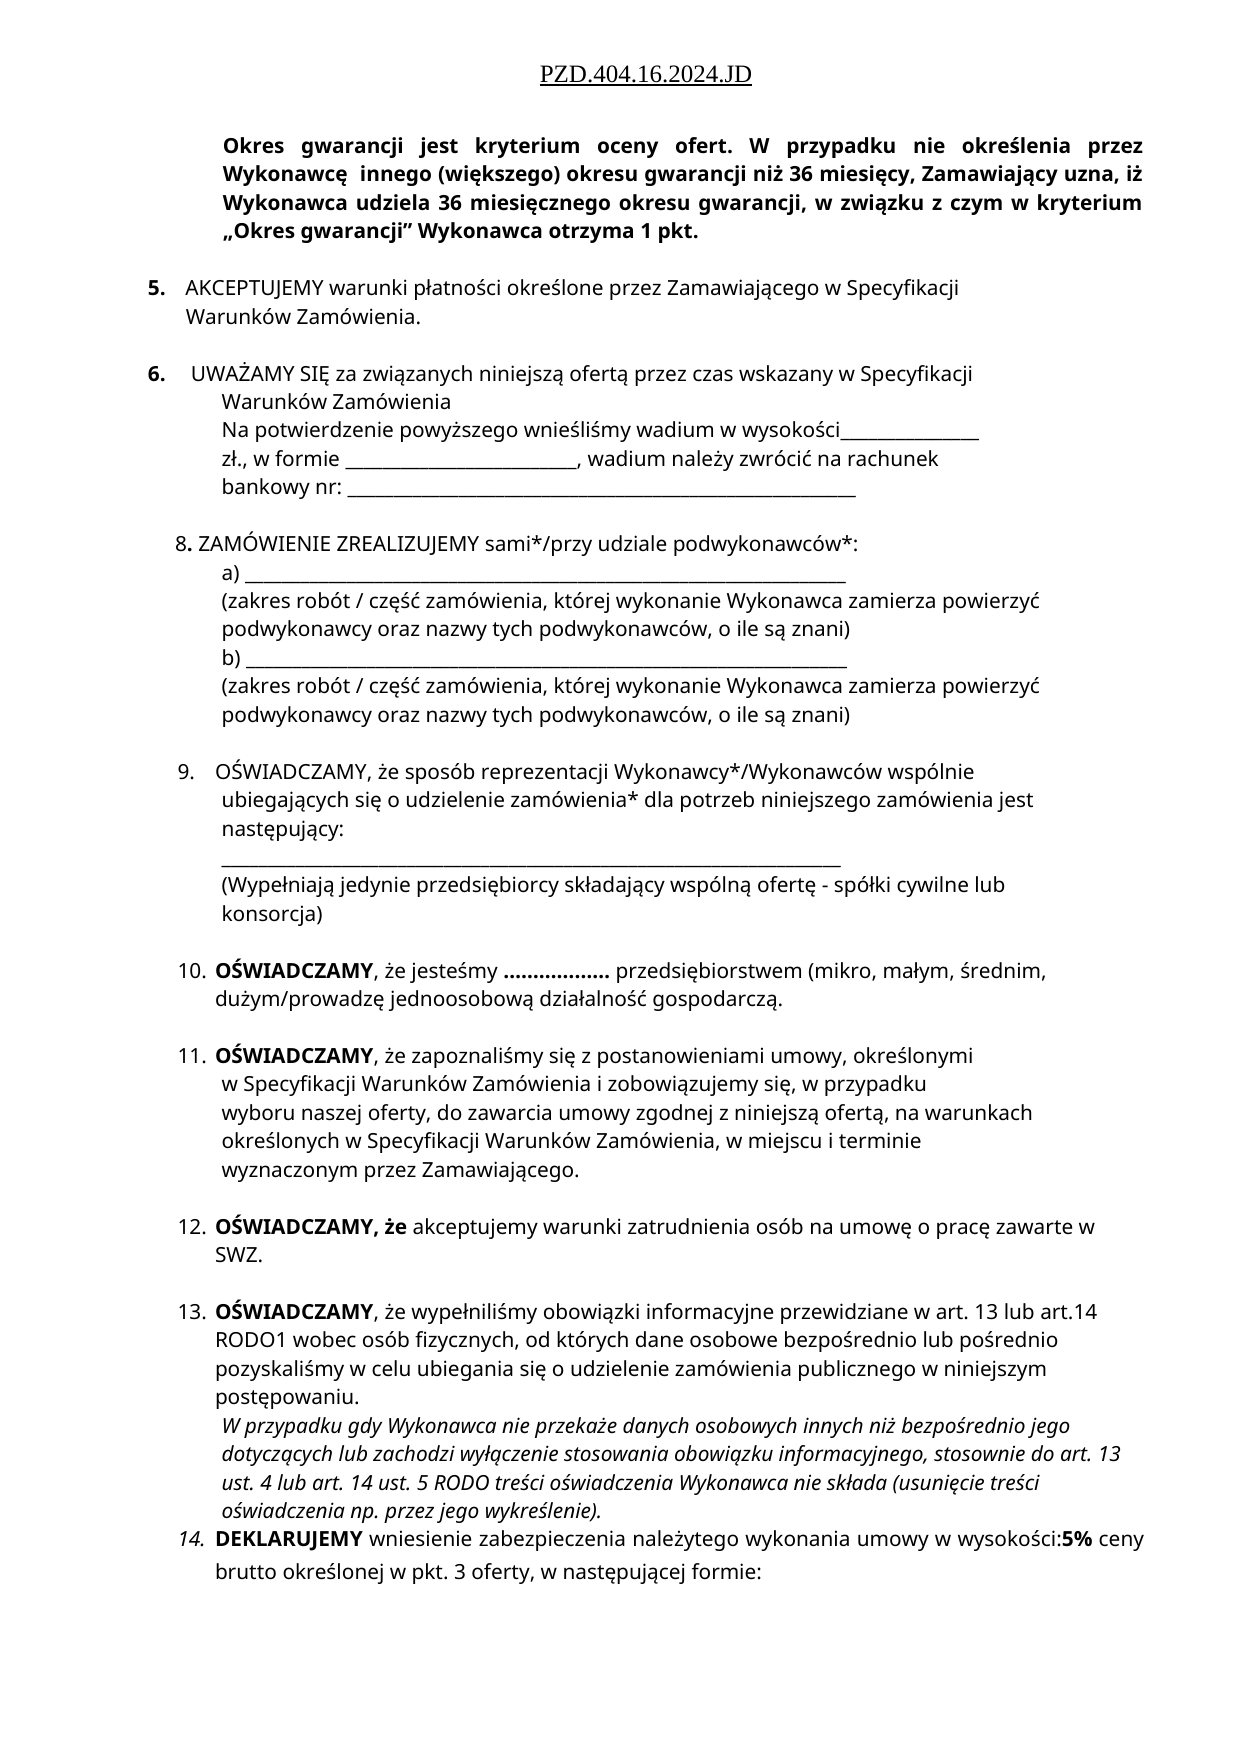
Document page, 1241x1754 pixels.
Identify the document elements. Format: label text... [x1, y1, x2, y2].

list OŚWIADCZAMY, że akceptujemy warunki zatrudnienia osób na umowę o pracę zawarte w SWZ. [177, 1212, 1144, 1269]
text bankowy nr: _______________________________________________________ [148, 472, 1144, 501]
text podwykonawcy oraz nazwy tych podwykonawców, o ile są znani) [148, 700, 1144, 728]
text b) _________________________________________________________________ [148, 643, 1144, 671]
text a) _________________________________________________________________ [148, 558, 1144, 586]
list OŚWIADCZAMY, że sposób reprezentacji Wykonawcy*/Wykonawców wspólnie [177, 757, 1144, 785]
text wyznaczonym przez Zamawiającego. [148, 1155, 1144, 1183]
text podwykonawcy oraz nazwy tych podwykonawców, o ile są znani) [148, 614, 1144, 643]
text (zakres robót / część zamówienia, której wykonanie Wykonawca zamierza powierzyć [148, 671, 1144, 700]
text W przypadku gdy Wykonawca nie przekaże danych osobowych innych niż bezpośrednio jego dotyczących lub zachodzi wyłączenie stosowania obowiązku informacyjnego, stosownie do art. 13 ust. 4 lub art. 14 ust. 5 RODO treści oświadczenia Wykonawca nie składa (usunięcie treści oświadczenia np. przez jego wykreślenie). [221, 1411, 1144, 1524]
list OŚWIADCZAMY, że zapoznaliśmy się z postanowieniami umowy, określonymi [177, 1041, 1144, 1069]
list OŚWIADCZAMY, że wypełniliśmy obowiązki informacyjne przewidziane w art. 13 lub art.14 RODO1 wobec osób fizycznych, od których dane osobowe bezpośrednio lub pośrednio pozyskaliśmy w celu ubiegania się o udzielenie zamówienia publicznego w niniejszym postępowaniu. [177, 1297, 1144, 1411]
text zł., w formie _________________________, wadium należy zwrócić na rachunek [148, 444, 1144, 472]
list Okres gwarancji jest kryterium oceny ofert. W przypadku nie określenia przez Wykonawcę innego (większego) okresu gwarancji niż 36 miesięcy, Zamawiający uzna, iż Wykonawca udziela 36 miesięcznego okresu gwarancji, w związku z czym w kryterium „Okres gwarancji” Wykonawca otrzyma 1 pkt. [223, 131, 1144, 245]
text 8. ZAMÓWIENIE ZREALIZUJEMY sami*/przy udziale podwykonawców*: [148, 529, 1144, 558]
list OŚWIADCZAMY, że jesteśmy ……………… przedsiębiorstwem (mikro, małym, średnim, dużym/prowadzę jednoosobową działalność gospodarczą. [177, 956, 1144, 1013]
text Na potwierdzenie powyższego wnieśliśmy wadium w wysokości_______________ [148, 416, 1144, 444]
text Warunków Zamówienia. [148, 302, 1144, 330]
list AKCEPTUJEMY warunki płatności określone przez Zamawiającego w Specyfikacji [148, 273, 1144, 302]
text określonych w Specyfikacji Warunków Zamówienia, w miejscu i terminie [148, 1126, 1144, 1155]
text ___________________________________________________________________ [148, 842, 1144, 871]
list UWAŻAMY SIĘ za związanych niniejszą ofertą przez czas wskazany w Specyfikacji [148, 359, 1144, 387]
text (zakres robót / część zamówienia, której wykonanie Wykonawca zamierza powierzyć [148, 586, 1144, 614]
list DEKLARUJEMY wniesienie zabezpieczenia należytego wykonania umowy w wysokości:5% ceny brutto określonej w pkt. 3 oferty, w następującej formie: [177, 1524, 1144, 1586]
text wyboru naszej oferty, do zawarcia umowy zgodnej z niniejszą ofertą, na warunkach [148, 1098, 1144, 1126]
text ubiegających się o udzielenie zamówienia* dla potrzeb niniejszego zamówienia jest następujący: [221, 785, 1144, 842]
text konsorcja) [148, 899, 1144, 927]
text Warunków Zamówienia [148, 387, 1144, 416]
text (Wypełniają jedynie przedsiębiorcy składający wspólną ofertę - spółki cywilne lub [148, 871, 1144, 899]
text w Specyfikacji Warunków Zamówienia i zobowiązujemy się, w przypadku [148, 1069, 1144, 1098]
